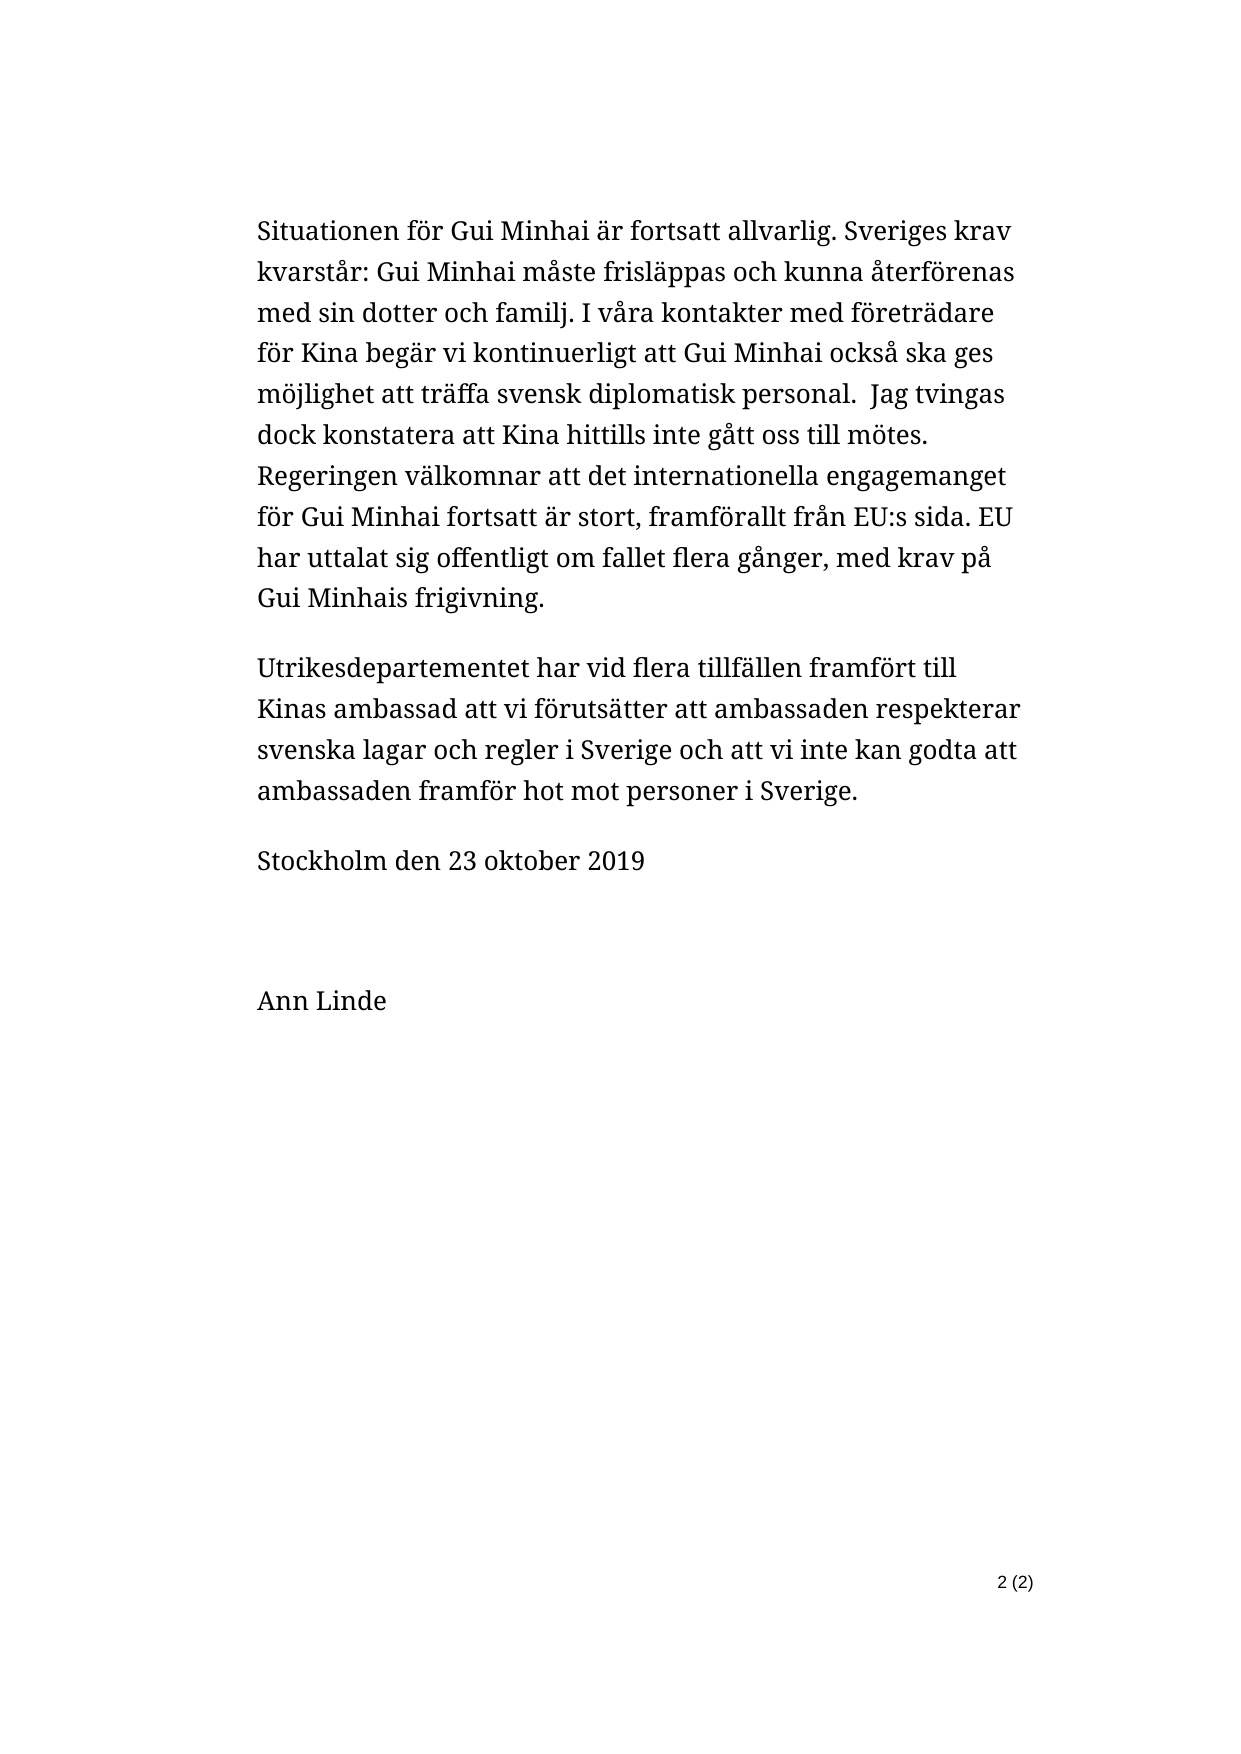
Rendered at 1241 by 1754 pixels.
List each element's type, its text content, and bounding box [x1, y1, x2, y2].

text Stockholm den [257, 843, 1033, 878]
text Ann Linde [257, 983, 1033, 1018]
text Situationen för Gui Minhai är fortsatt allvarlig. Sveriges krav kvarstår: Gui Minhai måste frisläppas och kunna återförenas med sin dotter och familj. I våra kontakter med företrädare för Kina begär vi kontinuerligt att Gui Minhai också ska ges möjlighet att träffa svensk diplomatisk personal. Jag tvingas dock konstatera att Kina hittills inte gått oss till mötes. Regeringen välkomnar att det internationella engagemanget för Gui Minhai fortsatt är stort, framförallt från EU:s sida. EU har uttalat sig offentligt om fallet flera gånger, med krav på Gui Minhais frigivning. [257, 213, 1033, 616]
text Utrikesdepartementet har vid flera tillfällen framfört till Kinas ambassad att vi förutsätter att ambassaden respekterar svenska lagar och regler i Sverige och att vi inte kan godta att ambassaden framför hot mot personer i Sverige. [257, 650, 1033, 808]
